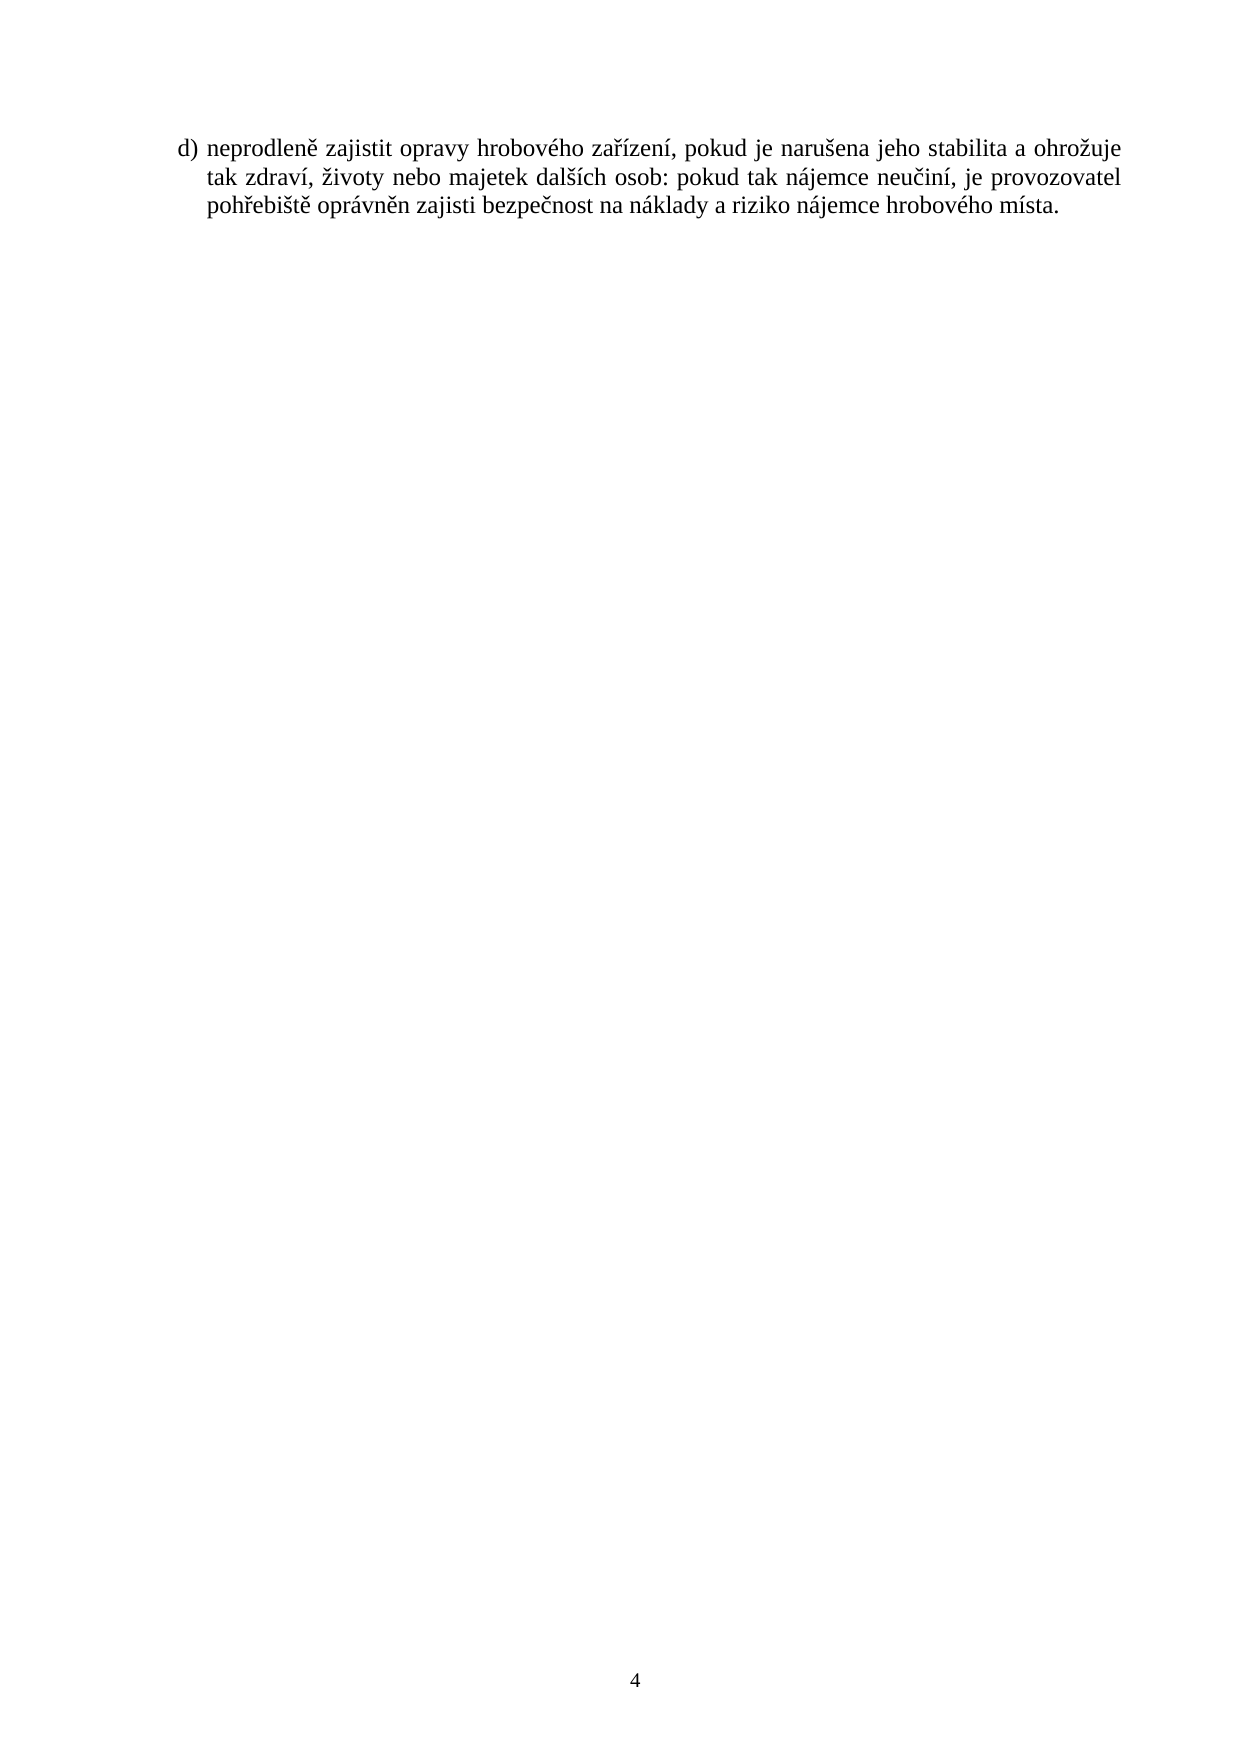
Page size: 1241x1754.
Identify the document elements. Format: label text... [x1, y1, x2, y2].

text d) neprodleně zajistit opravy hrobového zařízení, pokud je narušena jeho stabilita a ohrožuje tak zdraví, životy nebo majetek dalších osob: pokud tak nájemce neučiní, je provozovatel pohřebiště oprávněn zajisti bezpečnost na náklady a riziko nájemce hrobového místa. [148, 133, 1122, 219]
